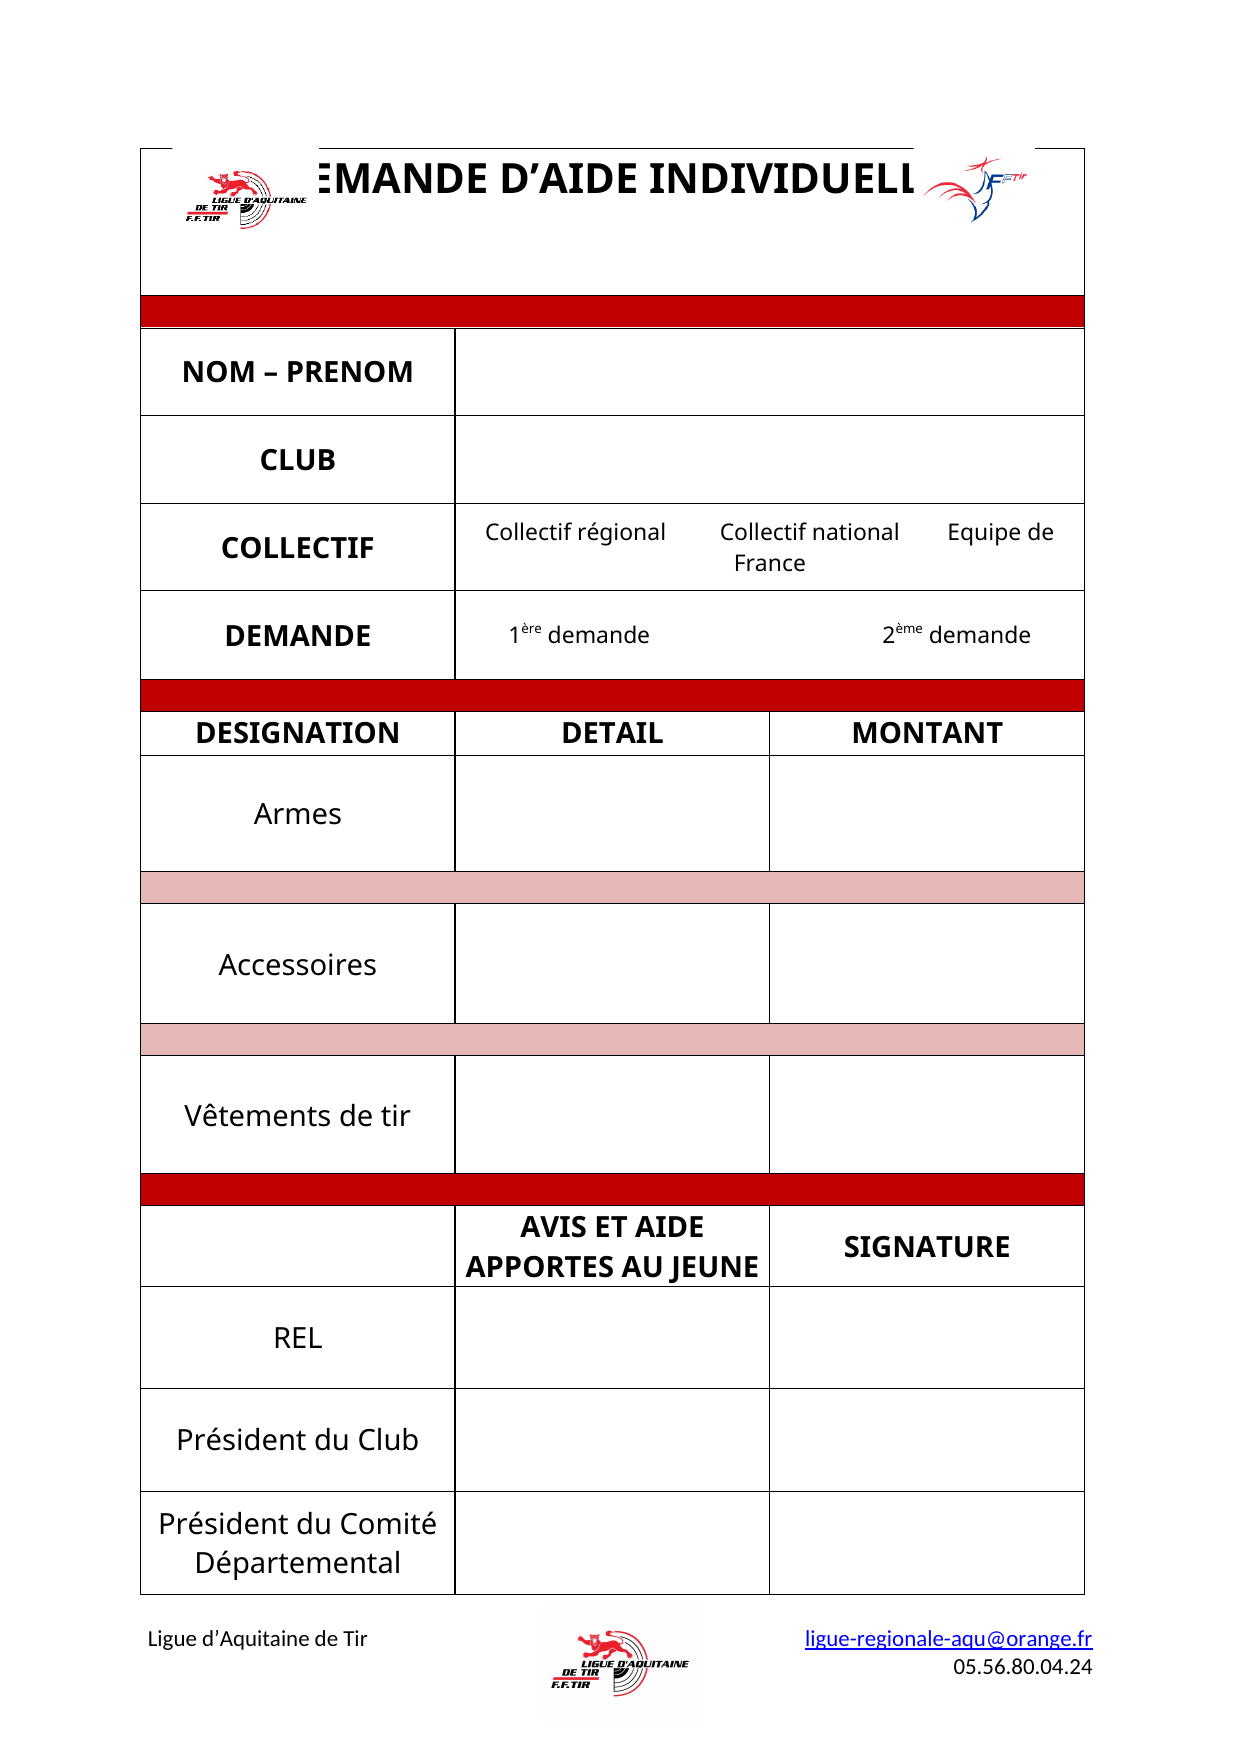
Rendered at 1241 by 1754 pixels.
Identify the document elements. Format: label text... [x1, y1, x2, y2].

picture [536, 1605, 704, 1723]
table_cell CLUB [141, 416, 454, 503]
table_cell [770, 904, 1084, 1023]
table_cell [456, 1287, 769, 1387]
table_cell COLLECTIF [141, 504, 454, 590]
table_cell [456, 1389, 769, 1491]
table_cell Armes [141, 756, 454, 871]
table_cell AVIS ET AIDE APPORTES AU JEUNE [456, 1206, 769, 1286]
table_cell REL [141, 1287, 454, 1387]
table_cell Collectif régional Collectif national Equipe de France [456, 504, 1084, 590]
table_header DEMANDE D’AIDE INDIVIDUELLE [141, 149, 1084, 295]
table_cell Président du Comité Départemental [141, 1492, 454, 1594]
table_cell DETAIL [456, 712, 769, 755]
table_cell SIGNATURE [770, 1206, 1084, 1286]
table_cell [770, 756, 1084, 871]
table_cell [141, 872, 1084, 903]
picture [913, 147, 1035, 232]
table_cell [456, 329, 1084, 415]
table_cell [141, 1024, 1084, 1055]
table_cell [770, 1389, 1084, 1491]
table_cell 1ère demande 2ème demande [456, 591, 1084, 679]
table_cell Président du Club [141, 1389, 454, 1491]
table_cell DESIGNATION [141, 712, 454, 755]
table_cell [456, 904, 769, 1023]
table_cell [141, 1174, 1084, 1205]
table_cell [141, 296, 1084, 327]
table_cell [456, 1492, 769, 1594]
table_cell [770, 1492, 1084, 1594]
table_cell NOM – PRENOM [141, 329, 454, 415]
table_cell [456, 416, 1084, 503]
table_cell [770, 1287, 1084, 1387]
table_cell [141, 680, 1084, 711]
table_cell MONTANT [770, 712, 1084, 755]
table_cell DEMANDE [141, 591, 454, 679]
table_cell [456, 756, 769, 871]
picture [172, 147, 320, 252]
table_cell [770, 1056, 1084, 1173]
table_cell Accessoires [141, 904, 454, 1023]
table_cell [141, 1206, 454, 1286]
table_cell [456, 1056, 769, 1173]
table_cell Vêtements de tir [141, 1056, 454, 1173]
